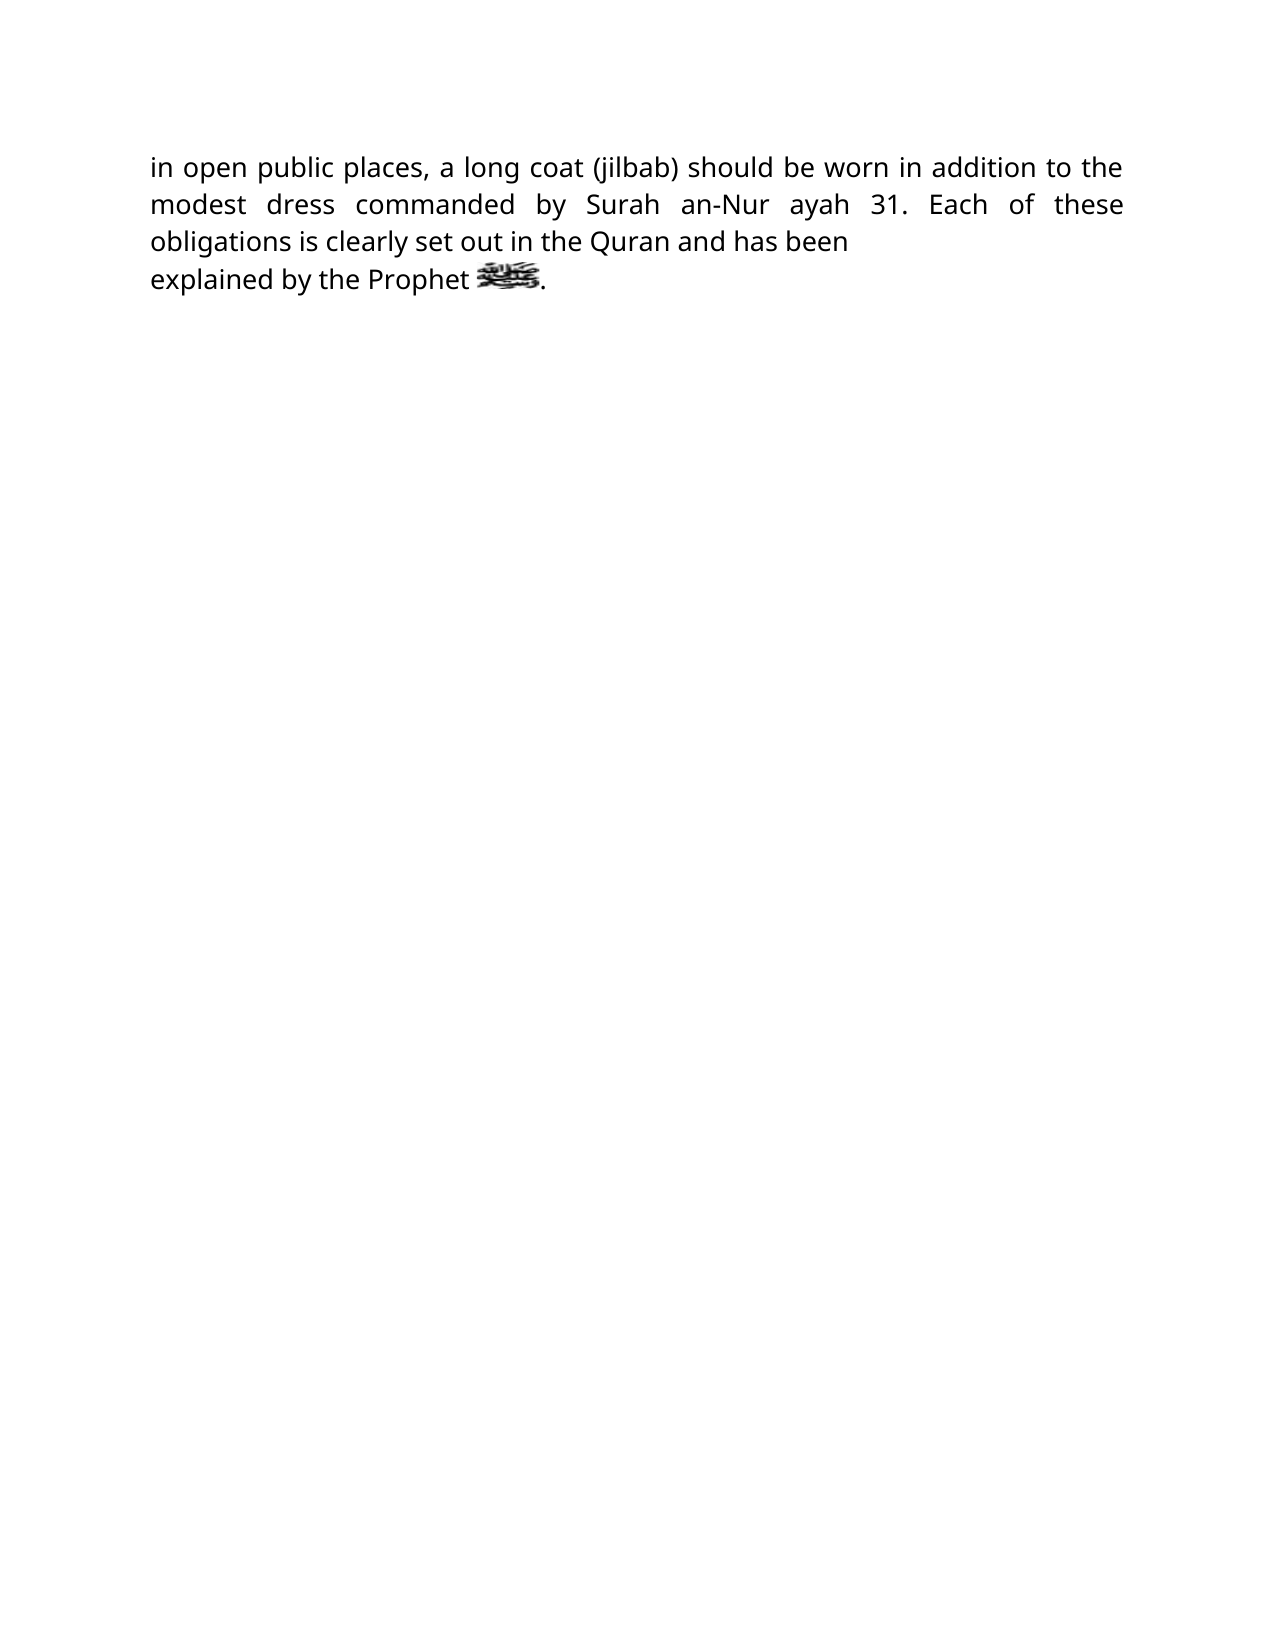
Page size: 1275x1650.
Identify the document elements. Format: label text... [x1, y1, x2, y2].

text explained by the Prophet . [150, 260, 1125, 297]
picture [476, 262, 540, 289]
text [150, 149, 1125, 259]
